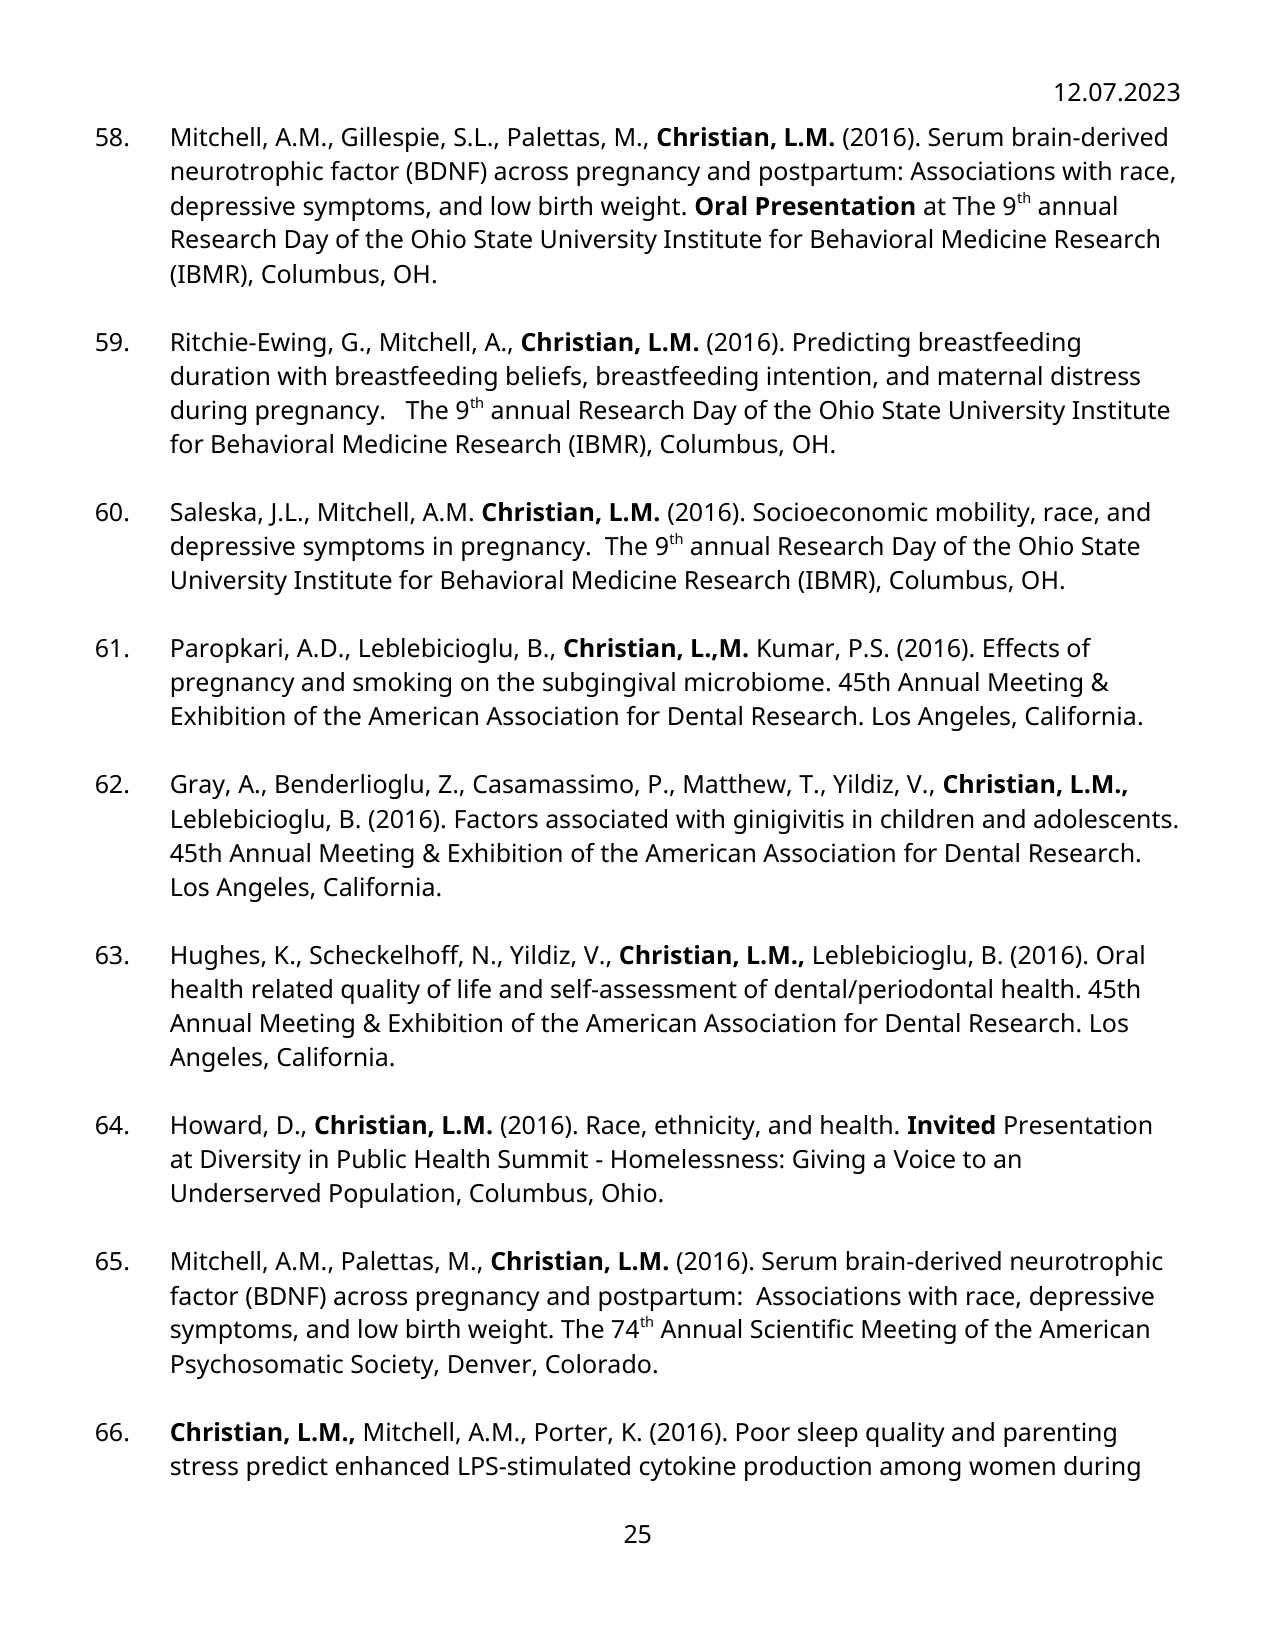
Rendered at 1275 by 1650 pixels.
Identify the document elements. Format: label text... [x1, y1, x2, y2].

list Howard, D., Christian, L.M. (2016). Race, ethnicity, and health. Invited Presentation at Diversity in Public Health Summit - Homelessness: Giving a Voice to an Underserved Population, Columbus, Ohio. [94, 1108, 1181, 1210]
list Mitchell, A.M., Gillespie, S.L., Palettas, M., Christian, L.M. (2016). Serum brain-derived neurotrophic factor (BDNF) across pregnancy and postpartum: Associations with race, depressive symptoms, and low birth weight. Oral Presentation at The 9th annual Research Day of the Ohio State University Institute for Behavioral Medicine Research (IBMR), Columbus, OH. [94, 120, 1181, 290]
list Mitchell, A.M., Palettas, M., Christian, L.M. (2016). Serum brain-derived neurotrophic factor (BDNF) across pregnancy and postpartum: Associations with race, depressive symptoms, and low birth weight. The 74th Annual Scientific Meeting of the American Psychosomatic Society, Denver, Colorado. [94, 1244, 1181, 1380]
list Paropkari, A.D., Leblebicioglu, B., Christian, L.,M. Kumar, P.S. (2016). Effects of pregnancy and smoking on the subgingival microbiome. 45th Annual Meeting & Exhibition of the American Association for Dental Research. Los Angeles, California. [94, 631, 1181, 733]
list Hughes, K., Scheckelhoff, N., Yildiz, V., Christian, L.M., Leblebicioglu, B. (2016). Oral health related quality of life and self-assessment of dental/periodontal health. 45th Annual Meeting & Exhibition of the American Association for Dental Research. Los Angeles, California. [94, 937, 1181, 1074]
list Gray, A., Benderlioglu, Z., Casamassimo, P., Matthew, T., Yildiz, V., Christian, L.M., Leblebicioglu, B. (2016). Factors associated with ginigivitis in children and adolescents. 45th Annual Meeting & Exhibition of the American Association for Dental Research. Los Angeles, California. [94, 767, 1181, 903]
list Saleska, J.L., Mitchell, A.M. Christian, L.M. (2016). Socioeconomic mobility, race, and depressive symptoms in pregnancy. The 9th annual Research Day of the Ohio State University Institute for Behavioral Medicine Research (IBMR), Columbus, OH. [94, 495, 1181, 597]
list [94, 1414, 1181, 1482]
list Ritchie-Ewing, G., Mitchell, A., Christian, L.M. (2016). Predicting breastfeeding duration with breastfeeding beliefs, breastfeeding intention, and maternal distress during pregnancy. The 9th annual Research Day of the Ohio State University Institute for Behavioral Medicine Research (IBMR), Columbus, OH. [94, 324, 1181, 461]
